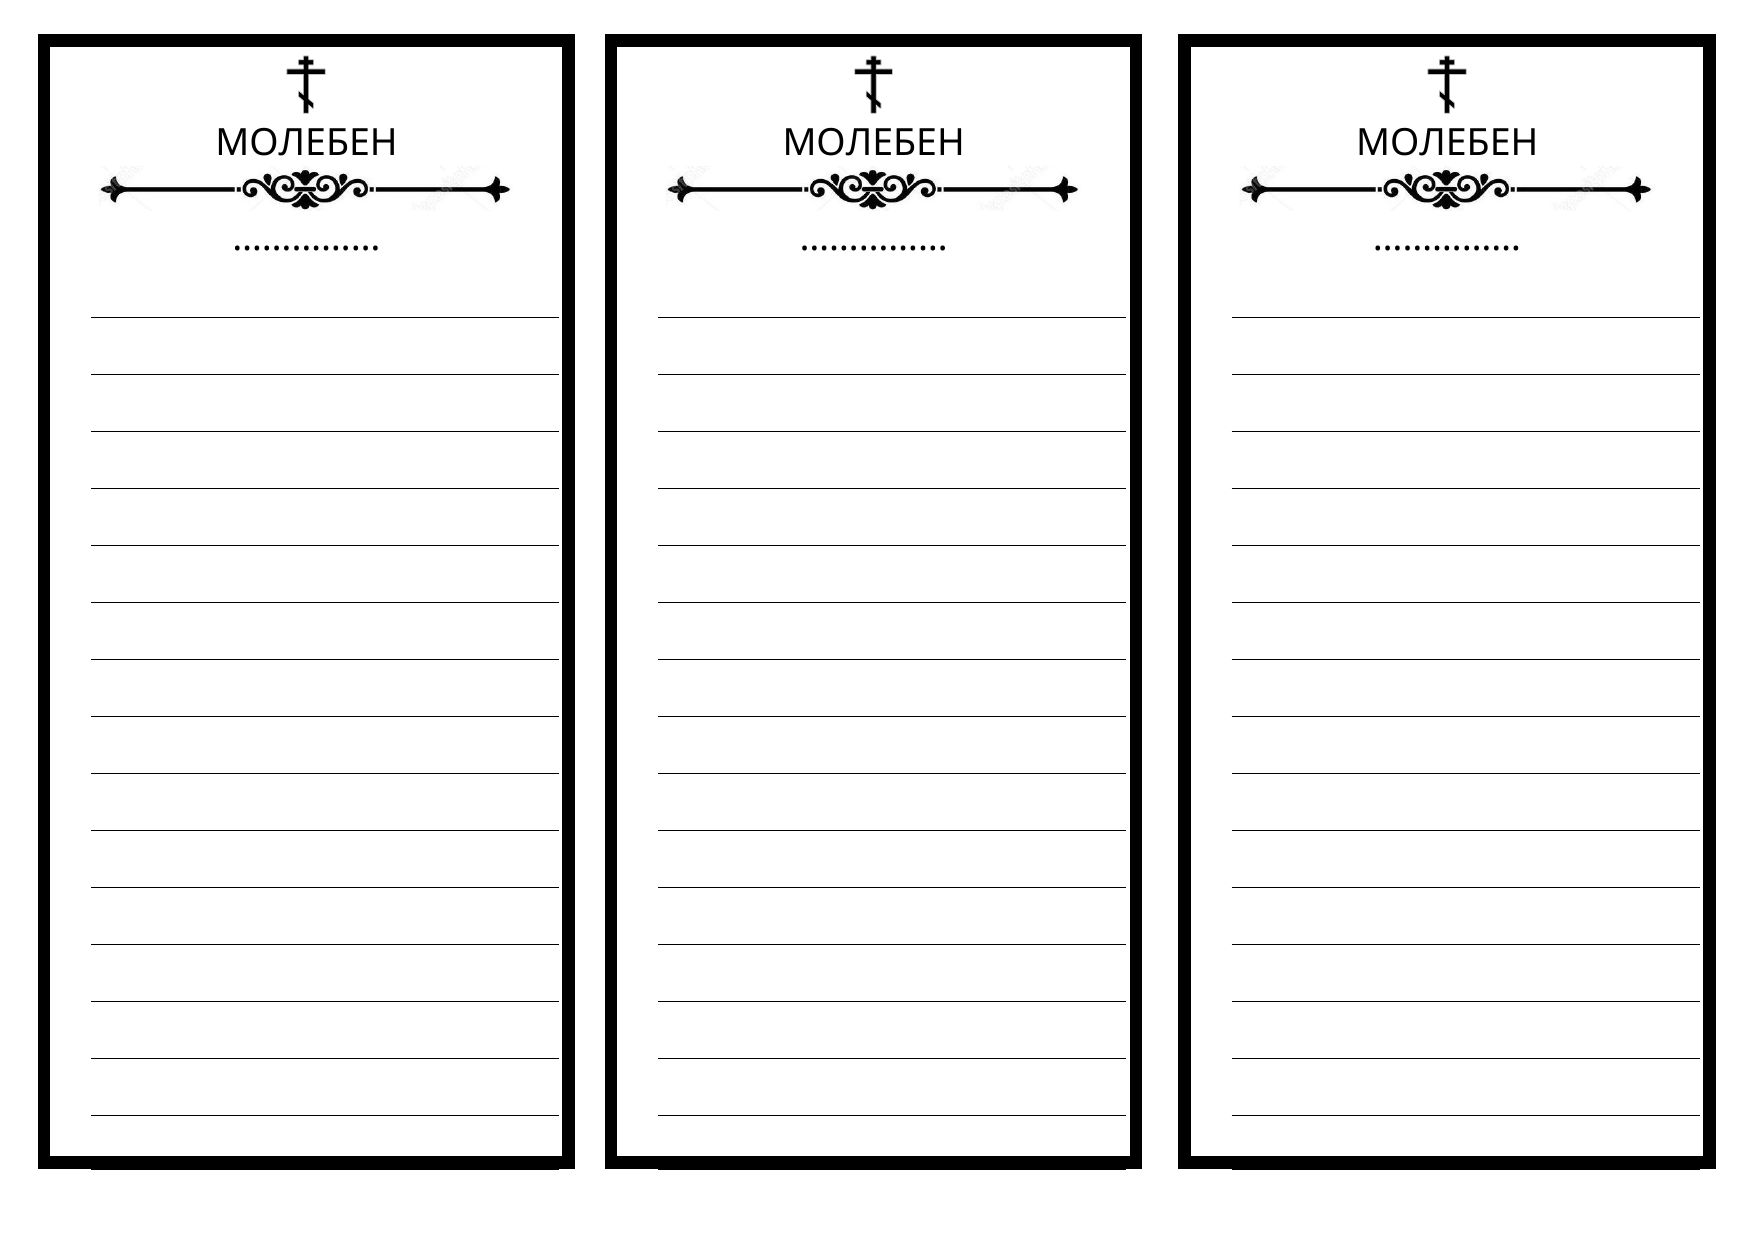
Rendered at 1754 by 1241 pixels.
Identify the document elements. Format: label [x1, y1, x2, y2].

picture [1426, 54, 1468, 116]
picture [853, 54, 894, 116]
table_header [18, 15, 591, 1192]
picture [665, 166, 1082, 211]
picture [1239, 166, 1655, 211]
table_header [591, 15, 1163, 1192]
picture [98, 166, 514, 211]
table_header [1163, 15, 1736, 1192]
picture [285, 54, 327, 116]
